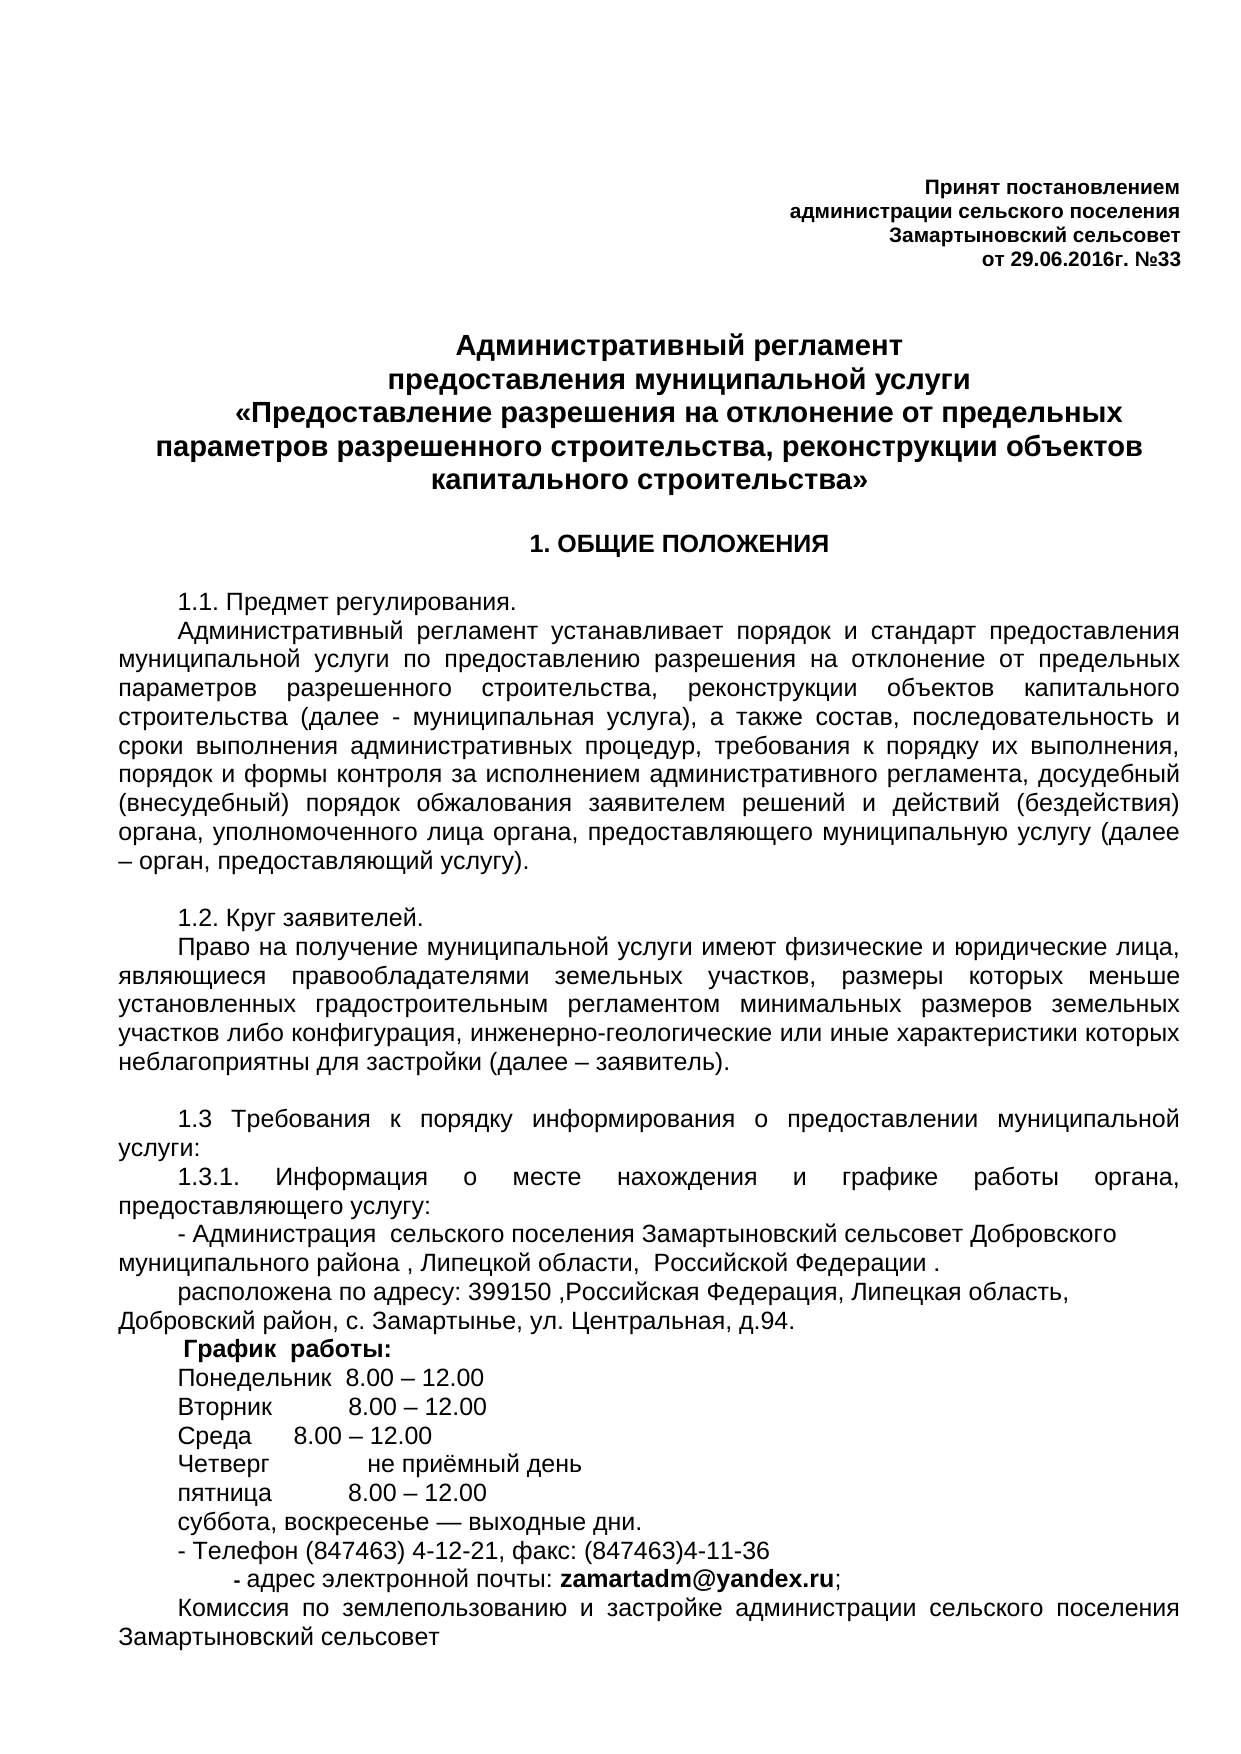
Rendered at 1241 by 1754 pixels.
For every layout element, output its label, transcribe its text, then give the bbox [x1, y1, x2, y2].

title Принят постановлением [118, 175, 1181, 199]
subtitle «Предоставление разрешения на отклонение от предельных параметров разрешенного строительства, реконструкции объектов капитального строительства» [118, 395, 1181, 496]
title администрации сельского поселения [118, 199, 1181, 223]
subtitle 1. ОБЩИЕ ПОЛОЖЕНИЯ [118, 529, 1181, 558]
title Четверг не приёмный день [118, 1449, 1189, 1478]
title Замартыновский сельсовет [118, 223, 1181, 247]
title - адрес электронной почты: zamartadm@yandex.ru; [99, 1564, 1181, 1593]
title пятница 8.00 – 12.00 [118, 1478, 1189, 1507]
text 1.1. Предмет регулирования. [177, 587, 1181, 616]
subtitle Административный регламент [118, 328, 1181, 362]
text 1.2. Круг заявителей. [118, 903, 1181, 932]
text - Телефон (847463) 4-12-21, факс: (847463)4-11-36 [118, 1536, 1181, 1564]
title Вторник 8.00 – 12.00 [118, 1392, 1189, 1421]
title от 29.06.2016г. №33 [118, 247, 1181, 271]
title Понедельник 8.00 – 12.00 [118, 1363, 1189, 1392]
text Право на получение муниципальной услуги имеют физические и юридические лица, являющиеся правообладателями земельных участков, размеры которых меньше установленных градостроительным регламентом минимальных размеров земельных участков либо конфигурация, инженерно-геологические или иные характеристики которых неблагоприятны для застройки (далее – заявитель). [118, 932, 1181, 1076]
title Среда 8.00 – 12.00 [118, 1421, 1189, 1449]
text расположена по адресу: 399150 ,Российская Федерация, Липецкая область, Добровский район, с. Замартынье, ул. Центральная, д.94. [118, 1277, 1181, 1334]
title График работы: [118, 1334, 1189, 1363]
text 1.3 Требования к порядку информирования о предоставлении муниципальной услуги: [118, 1104, 1181, 1162]
text 1.3.1. Информация о месте нахождения и графике работы органа, предоставляющего услугу: [118, 1162, 1181, 1219]
text Комиссия по землепользованию и застройке администрации сельского поселения Замартыновский сельсовет [118, 1593, 1181, 1651]
subtitle предоставления муниципальной услуги [118, 362, 1181, 395]
text Административный регламент устанавливает порядок и стандарт предоставления муниципальной услуги по предоставлению разрешения на отклонение от предельных параметров разрешенного строительства, реконструкции объектов капитального строительства (далее - муниципальная услуга), а также состав, последовательность и сроки выполнения административных процедур, требования к порядку их выполнения, порядок и формы контроля за исполнением административного регламента, досудебный (внесудебный) порядок обжалования заявителем решений и действий (бездействия) органа, уполномоченного лица органа, предоставляющего муниципальную услугу (далее – орган, предоставляющий услугу). [118, 616, 1181, 874]
title суббота, воскресенье — выходные дни. [118, 1507, 1189, 1536]
text - Администрация сельского поселения Замартыновский сельсовет Добровского муниципального района , Липецкой области, Российской Федерации . [118, 1219, 1181, 1277]
